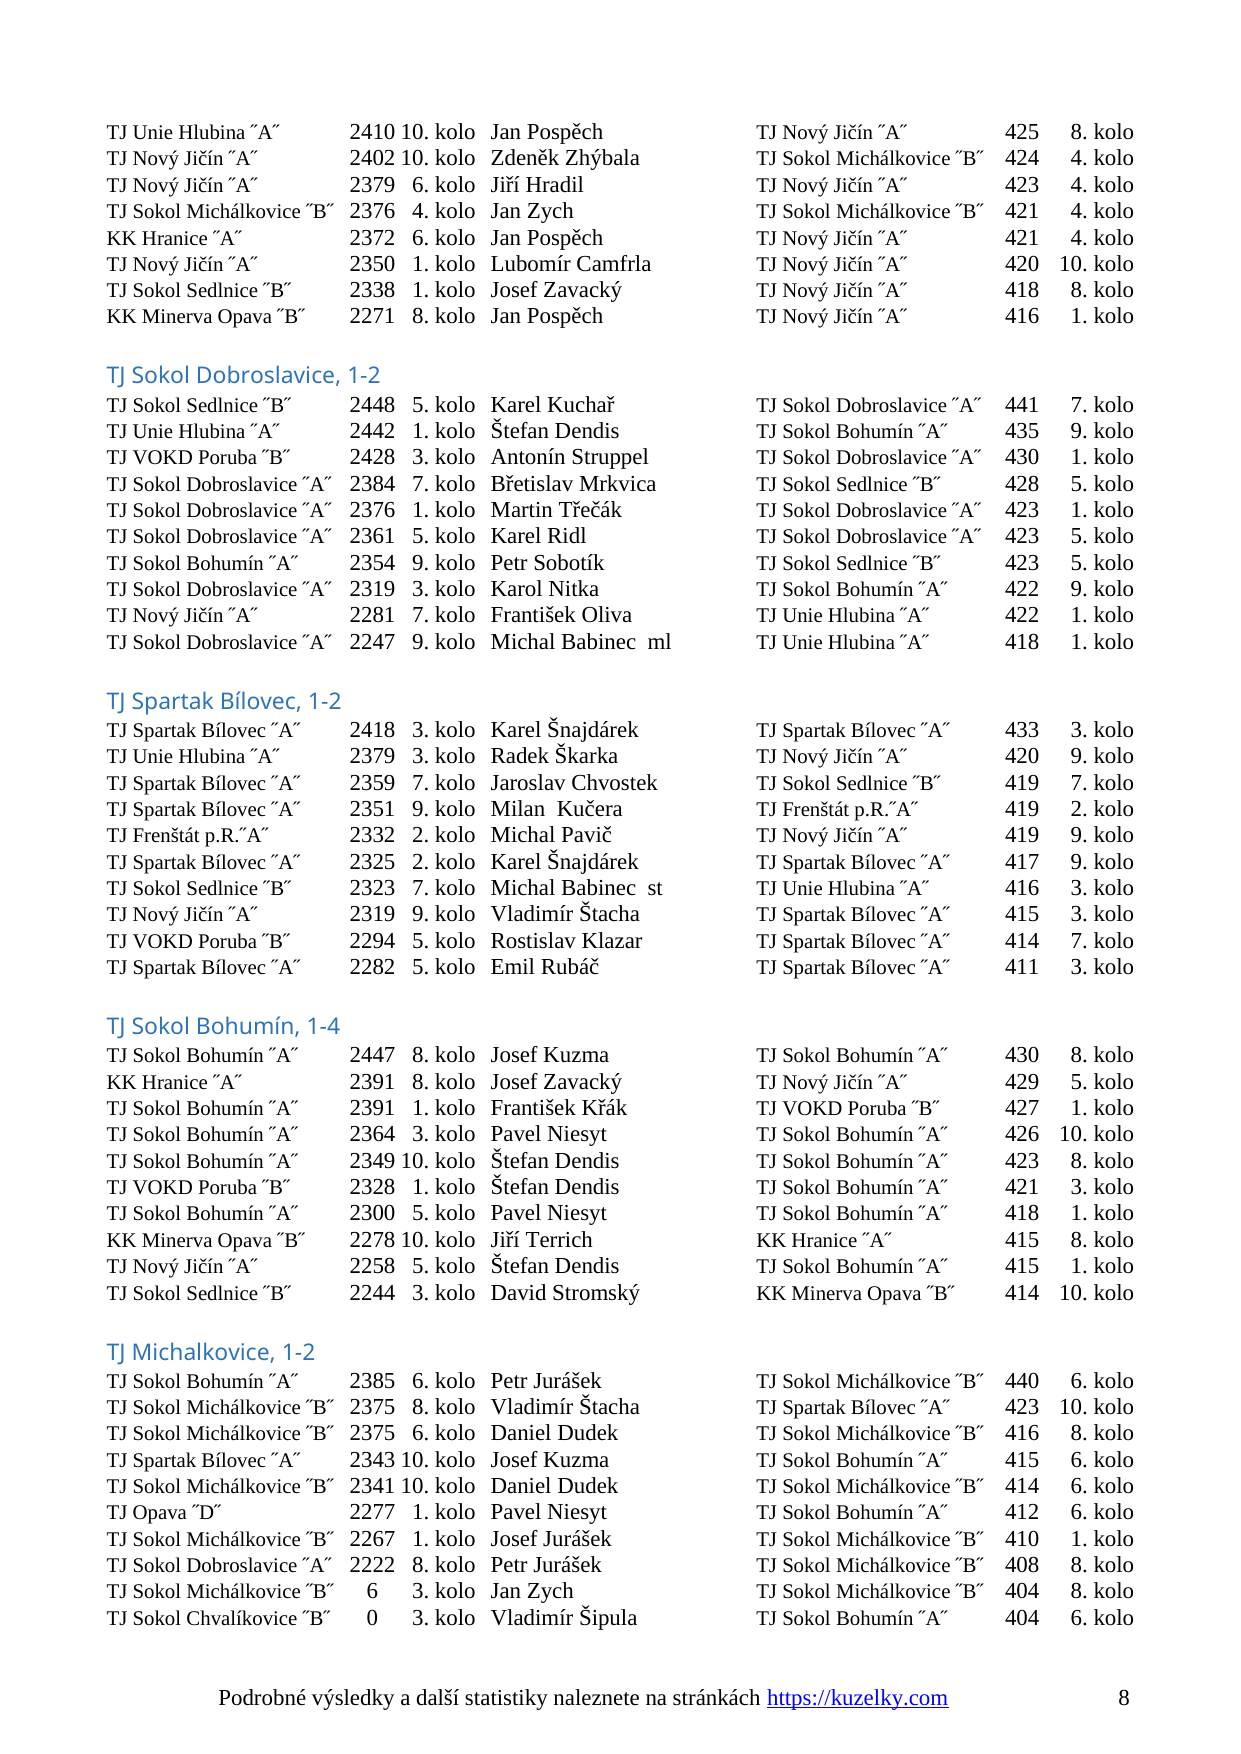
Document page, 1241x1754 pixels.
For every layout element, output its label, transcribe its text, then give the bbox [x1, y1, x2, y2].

text TJ VOKD Poruba ˝B˝ 2328 1. kolo Štefan Dendis TJ Sokol Bohumín ˝A˝ 421 3. kolo [106, 1173, 1134, 1199]
text TJ Spartak Bílovec ˝A˝ 2351 9. kolo Milan Kučera TJ Frenštát p.R.˝A˝ 419 2. kolo [106, 795, 1134, 821]
text TJ Opava ˝D˝ 2277 1. kolo Pavel Niesyt TJ Sokol Bohumín ˝A˝ 412 6. kolo [106, 1498, 1134, 1525]
text TJ Sokol Bohumín ˝A˝ 2364 3. kolo Pavel Niesyt TJ Sokol Bohumín ˝A˝ 426 10. kolo [106, 1120, 1134, 1147]
text TJ Sokol Dobroslavice ˝A˝ 2384 7. kolo Břetislav Mrkvica TJ Sokol Sedlnice ˝B˝ 428 5. kolo [106, 470, 1134, 496]
text TJ Sokol Michálkovice ˝B˝ 6 3. kolo Jan Zych TJ Sokol Michálkovice ˝B˝ 404 8. kolo [106, 1577, 1134, 1604]
text TJ Sokol Bohumín ˝A˝ 2391 1. kolo František Křák TJ VOKD Poruba ˝B˝ 427 1. kolo [106, 1094, 1134, 1120]
text TJ VOKD Poruba ˝B˝ 2428 3. kolo Antonín Struppel TJ Sokol Dobroslavice ˝A˝ 430 1. kolo [106, 443, 1134, 470]
text TJ Spartak Bílovec ˝A˝ 2418 3. kolo Karel Šnajdárek TJ Spartak Bílovec ˝A˝ 433 3. kolo [106, 716, 1134, 742]
subtitle TJ Sokol Bohumín, 1-4 [106, 1010, 1134, 1041]
text TJ Nový Jičín ˝A˝ 2402 10. kolo Zdeněk Zhýbala TJ Sokol Michálkovice ˝B˝ 424 4. kolo [106, 144, 1134, 171]
text TJ Nový Jičín ˝A˝ 2350 1. kolo Lubomír Camfrla TJ Nový Jičín ˝A˝ 420 10. kolo [106, 250, 1134, 276]
text TJ Sokol Sedlnice ˝B˝ 2244 3. kolo David Stromský KK Minerva Opava ˝B˝ 414 10. kolo [106, 1278, 1134, 1305]
text TJ Unie Hlubina ˝A˝ 2442 1. kolo Štefan Dendis TJ Sokol Bohumín ˝A˝ 435 9. kolo [106, 417, 1134, 443]
text TJ Sokol Bohumín ˝A˝ 2354 9. kolo Petr Sobotík TJ Sokol Sedlnice ˝B˝ 423 5. kolo [106, 549, 1134, 575]
text TJ Spartak Bílovec ˝A˝ 2343 10. kolo Josef Kuzma TJ Sokol Bohumín ˝A˝ 415 6. kolo [106, 1446, 1134, 1472]
text TJ Spartak Bílovec ˝A˝ 2359 7. kolo Jaroslav Chvostek TJ Sokol Sedlnice ˝B˝ 419 7. kolo [106, 769, 1134, 795]
text TJ Nový Jičín ˝A˝ 2258 5. kolo Štefan Dendis TJ Sokol Bohumín ˝A˝ 415 1. kolo [106, 1252, 1134, 1278]
text TJ Sokol Dobroslavice ˝A˝ 2247 9. kolo Michal Babinec ml TJ Unie Hlubina ˝A˝ 418 1. kolo [106, 628, 1134, 654]
text TJ Sokol Michálkovice ˝B˝ 2267 1. kolo Josef Jurášek TJ Sokol Michálkovice ˝B˝ 410 1. kolo [106, 1525, 1134, 1551]
text TJ Nový Jičín ˝A˝ 2319 9. kolo Vladimír Štacha TJ Spartak Bílovec ˝A˝ 415 3. kolo [106, 901, 1134, 927]
text TJ VOKD Poruba ˝B˝ 2294 5. kolo Rostislav Klazar TJ Spartak Bílovec ˝A˝ 414 7. kolo [106, 927, 1134, 953]
text TJ Sokol Dobroslavice ˝A˝ 2222 8. kolo Petr Jurášek TJ Sokol Michálkovice ˝B˝ 408 8. kolo [106, 1551, 1134, 1577]
subtitle TJ Spartak Bílovec, 1-2 [106, 685, 1134, 716]
text TJ Nový Jičín ˝A˝ 2379 6. kolo Jiří Hradil TJ Nový Jičín ˝A˝ 423 4. kolo [106, 171, 1134, 197]
text TJ Sokol Michálkovice ˝B˝ 2376 4. kolo Jan Zych TJ Sokol Michálkovice ˝B˝ 421 4. kolo [106, 197, 1134, 223]
text TJ Sokol Dobroslavice ˝A˝ 2376 1. kolo Martin Třečák TJ Sokol Dobroslavice ˝A˝ 423 1. kolo [106, 496, 1134, 522]
text TJ Sokol Bohumín ˝A˝ 2447 8. kolo Josef Kuzma TJ Sokol Bohumín ˝A˝ 430 8. kolo [106, 1041, 1134, 1068]
text TJ Spartak Bílovec ˝A˝ 2282 5. kolo Emil Rubáč TJ Spartak Bílovec ˝A˝ 411 3. kolo [106, 953, 1134, 979]
text TJ Sokol Michálkovice ˝B˝ 2341 10. kolo Daniel Dudek TJ Sokol Michálkovice ˝B˝ 414 6. kolo [106, 1472, 1134, 1498]
text KK Hranice ˝A˝ 2372 6. kolo Jan Pospěch TJ Nový Jičín ˝A˝ 421 4. kolo [106, 223, 1134, 250]
text TJ Unie Hlubina ˝A˝ 2379 3. kolo Radek Škarka TJ Nový Jičín ˝A˝ 420 9. kolo [106, 742, 1134, 769]
text KK Hranice ˝A˝ 2391 8. kolo Josef Zavacký TJ Nový Jičín ˝A˝ 429 5. kolo [106, 1068, 1134, 1094]
text TJ Sokol Sedlnice ˝B˝ 2448 5. kolo Karel Kuchař TJ Sokol Dobroslavice ˝A˝ 441 7. kolo [106, 391, 1134, 417]
text KK Minerva Opava ˝B˝ 2278 10. kolo Jiří Terrich KK Hranice ˝A˝ 415 8. kolo [106, 1226, 1134, 1252]
text TJ Sokol Chvalíkovice ˝B˝ 0 3. kolo Vladimír Šipula TJ Sokol Bohumín ˝A˝ 404 6. kolo [106, 1604, 1134, 1630]
text KK Minerva Opava ˝B˝ 2271 8. kolo Jan Pospěch TJ Nový Jičín ˝A˝ 416 1. kolo [106, 303, 1134, 329]
text TJ Spartak Bílovec ˝A˝ 2325 2. kolo Karel Šnajdárek TJ Spartak Bílovec ˝A˝ 417 9. kolo [106, 848, 1134, 874]
text TJ Sokol Michálkovice ˝B˝ 2375 6. kolo Daniel Dudek TJ Sokol Michálkovice ˝B˝ 416 8. kolo [106, 1419, 1134, 1446]
subtitle TJ Michalkovice, 1-2 [106, 1335, 1134, 1367]
text TJ Frenštát p.R.˝A˝ 2332 2. kolo Michal Pavič TJ Nový Jičín ˝A˝ 419 9. kolo [106, 821, 1134, 848]
text TJ Sokol Sedlnice ˝B˝ 2338 1. kolo Josef Zavacký TJ Nový Jičín ˝A˝ 418 8. kolo [106, 276, 1134, 303]
text TJ Sokol Bohumín ˝A˝ 2385 6. kolo Petr Jurášek TJ Sokol Michálkovice ˝B˝ 440 6. kolo [106, 1367, 1134, 1393]
text TJ Sokol Dobroslavice ˝A˝ 2361 5. kolo Karel Ridl TJ Sokol Dobroslavice ˝A˝ 423 5. kolo [106, 522, 1134, 549]
text TJ Sokol Bohumín ˝A˝ 2300 5. kolo Pavel Niesyt TJ Sokol Bohumín ˝A˝ 418 1. kolo [106, 1199, 1134, 1226]
text TJ Nový Jičín ˝A˝ 2281 7. kolo František Oliva TJ Unie Hlubina ˝A˝ 422 1. kolo [106, 602, 1134, 628]
text TJ Sokol Dobroslavice ˝A˝ 2319 3. kolo Karol Nitka TJ Sokol Bohumín ˝A˝ 422 9. kolo [106, 575, 1134, 602]
text TJ Sokol Bohumín ˝A˝ 2349 10. kolo Štefan Dendis TJ Sokol Bohumín ˝A˝ 423 8. kolo [106, 1147, 1134, 1173]
text TJ Unie Hlubina ˝A˝ 2410 10. kolo Jan Pospěch TJ Nový Jičín ˝A˝ 425 8. kolo [106, 118, 1134, 144]
subtitle TJ Sokol Dobroslavice, 1-2 [106, 359, 1134, 391]
text TJ Sokol Sedlnice ˝B˝ 2323 7. kolo Michal Babinec st TJ Unie Hlubina ˝A˝ 416 3. kolo [106, 874, 1134, 901]
text TJ Sokol Michálkovice ˝B˝ 2375 8. kolo Vladimír Štacha TJ Spartak Bílovec ˝A˝ 423 10. kolo [106, 1393, 1134, 1419]
